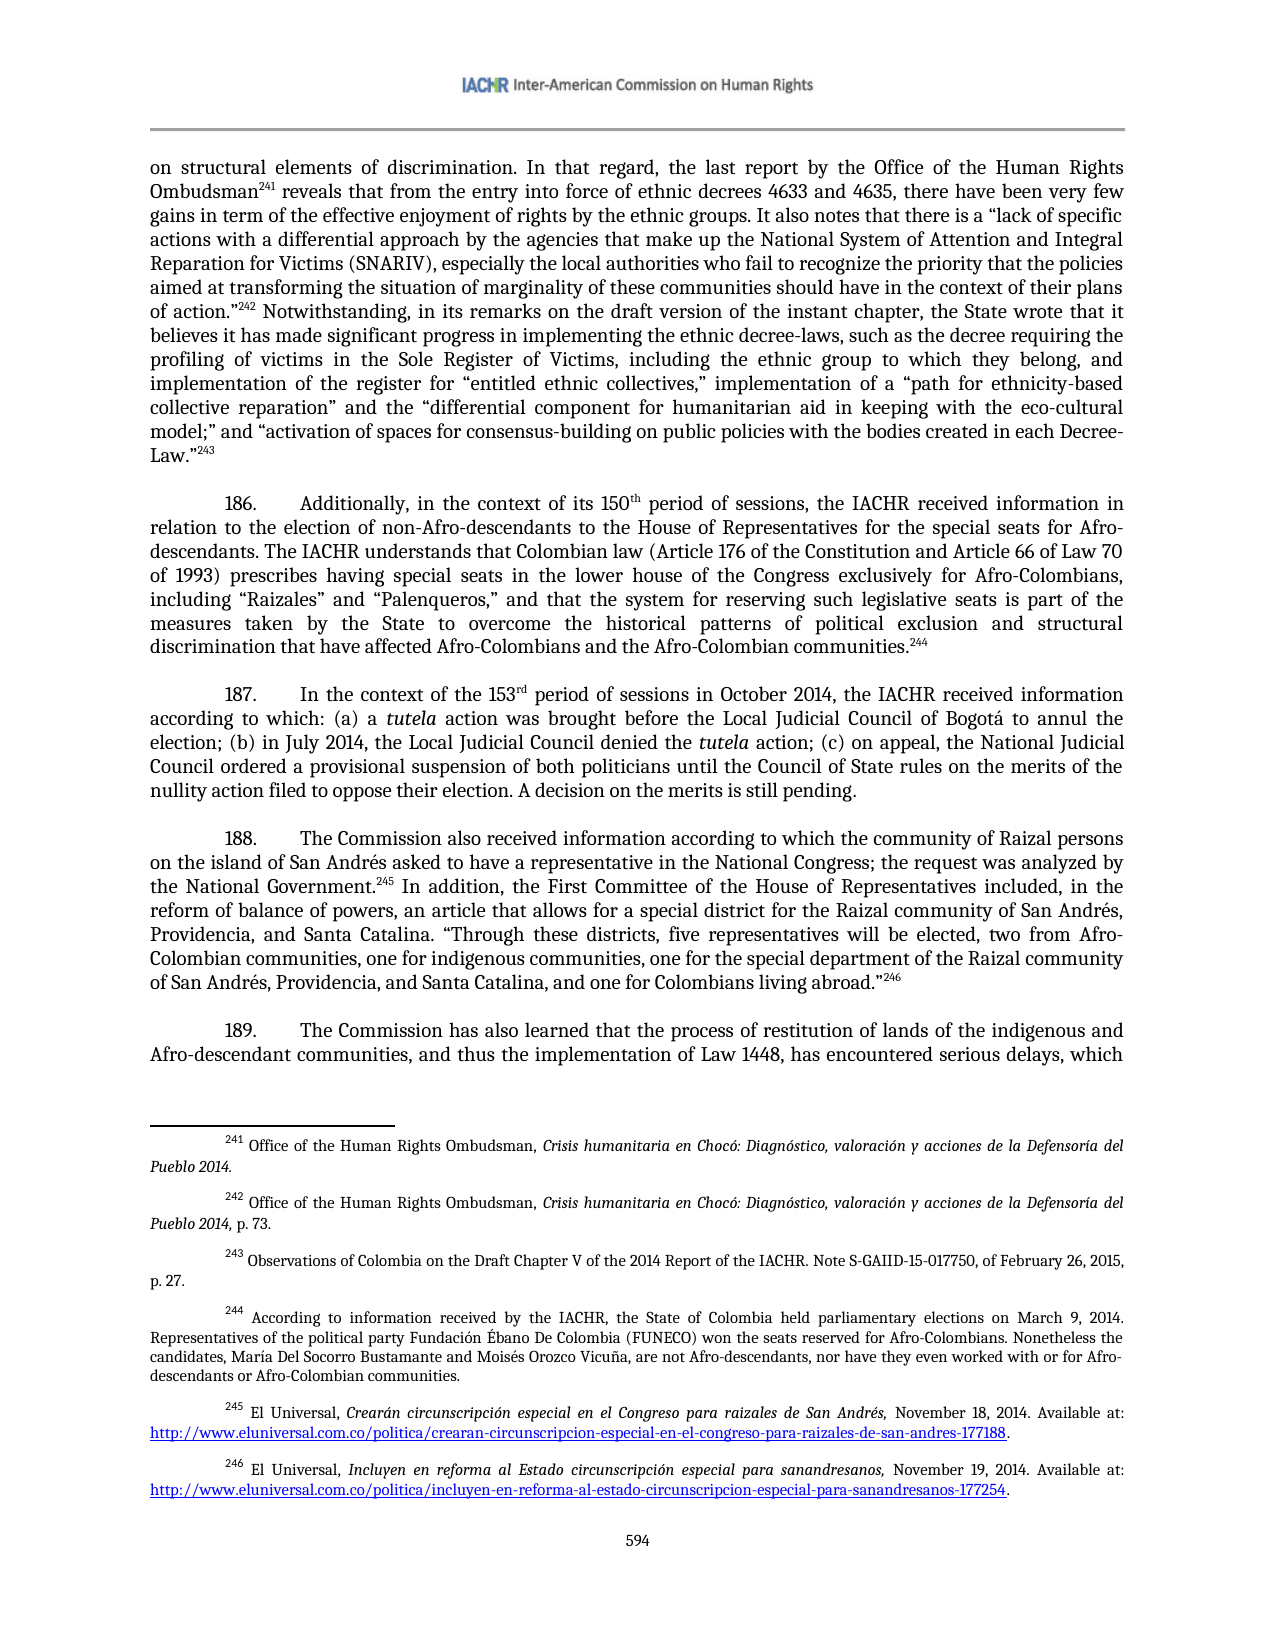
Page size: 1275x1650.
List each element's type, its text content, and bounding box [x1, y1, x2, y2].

picture [450, 74, 825, 95]
list The Commission also received information according to which the community of Raizal persons on the island of San Andrés asked to have a representative in the National Congress; the request was analyzed by the National Government. In addition, the First Committee of the House of Representatives included, in the reform of balance of powers, an article that allows for a special district for the Raizal community of San Andrés, Providencia, and Santa Catalina. “Through these districts, five representatives will be elected, two from Afro-Colombian communities, one for indigenous communities, one for the special department of the Raizal community of San Andrés, Providencia, and Santa Catalina, and one for Colombians living abroad.” [150, 827, 1125, 994]
list In the context of the 153rd period of sessions in October 2014, the IACHR received information according to which: (a) a tutela action was brought before the Local Judicial Council of Bogotá to annul the election; (b) in July 2014, the Local Judicial Council denied the tutela action; (c) on appeal, the National Judicial Council ordered a provisional suspension of both politicians until the Council of State rules on the merits of the nullity action filed to oppose their election. A decision on the merits is still pending. [150, 683, 1125, 803]
list The IACHR also warns that it does not observe substantive progress in terms of the effective implementation of the public policies adopted, nor does it have information on efforts that have a specific impact on structural elements of discrimination. In that regard, the last report by the Office of the Human Rights Ombudsman reveals that from the entry into force of ethnic decrees 4633 and 4635, there have been very few gains in term of the effective enjoyment of rights by the ethnic groups. It also notes that there is a “lack of specific actions with a differential approach by the agencies that make up the National System of Attention and Integral Reparation for Victims (SNARIV), especially the local authorities who fail to recognize the priority that the policies aimed at transforming the situation of marginality of these communities should have in the context of their plans of action.” Notwithstanding, in its remarks on the draft version of the instant chapter, the State wrote that it believes it has made significant progress in implementing the ethnic decree-laws, such as the decree requiring the profiling of victims in the Sole Register of Victims, including the ethnic group to which they belong, and implementation of the register for “entitled ethnic collectives,” implementation of a “path for ethnicity-based collective reparation” and the “differential component for humanitarian aid in keeping with the eco-cultural model;” and “activation of spaces for consensus-building on public policies with the bodies created in each Decree-Law.” [150, 156, 1125, 467]
list Additionally, in the context of its 150th period of sessions, the IACHR received information in relation to the election of non-Afro-descendants to the House of Representatives for the special seats for Afro-descendants. The IACHR understands that Colombian law (Article 176 of the Constitution and Article 66 of Law 70 of 1993) prescribes having special seats in the lower house of the Congress exclusively for Afro-Colombians, including “Raizales” and “Palenqueros,” and that the system for reserving such legislative seats is part of the measures taken by the State to overcome the historical patterns of political exclusion and structural discrimination that have affected Afro-Colombians and the Afro-Colombian communities. [150, 491, 1125, 659]
list The Commission has also learned that the process of restitution of lands of the indigenous and Afro-descendant communities, and thus the implementation of Law 1448, has encountered serious delays, which continues to have a negative impact on those communities, who are also suffering the adverse effects of mining and other large-scale economic projects. [150, 1018, 1125, 1066]
